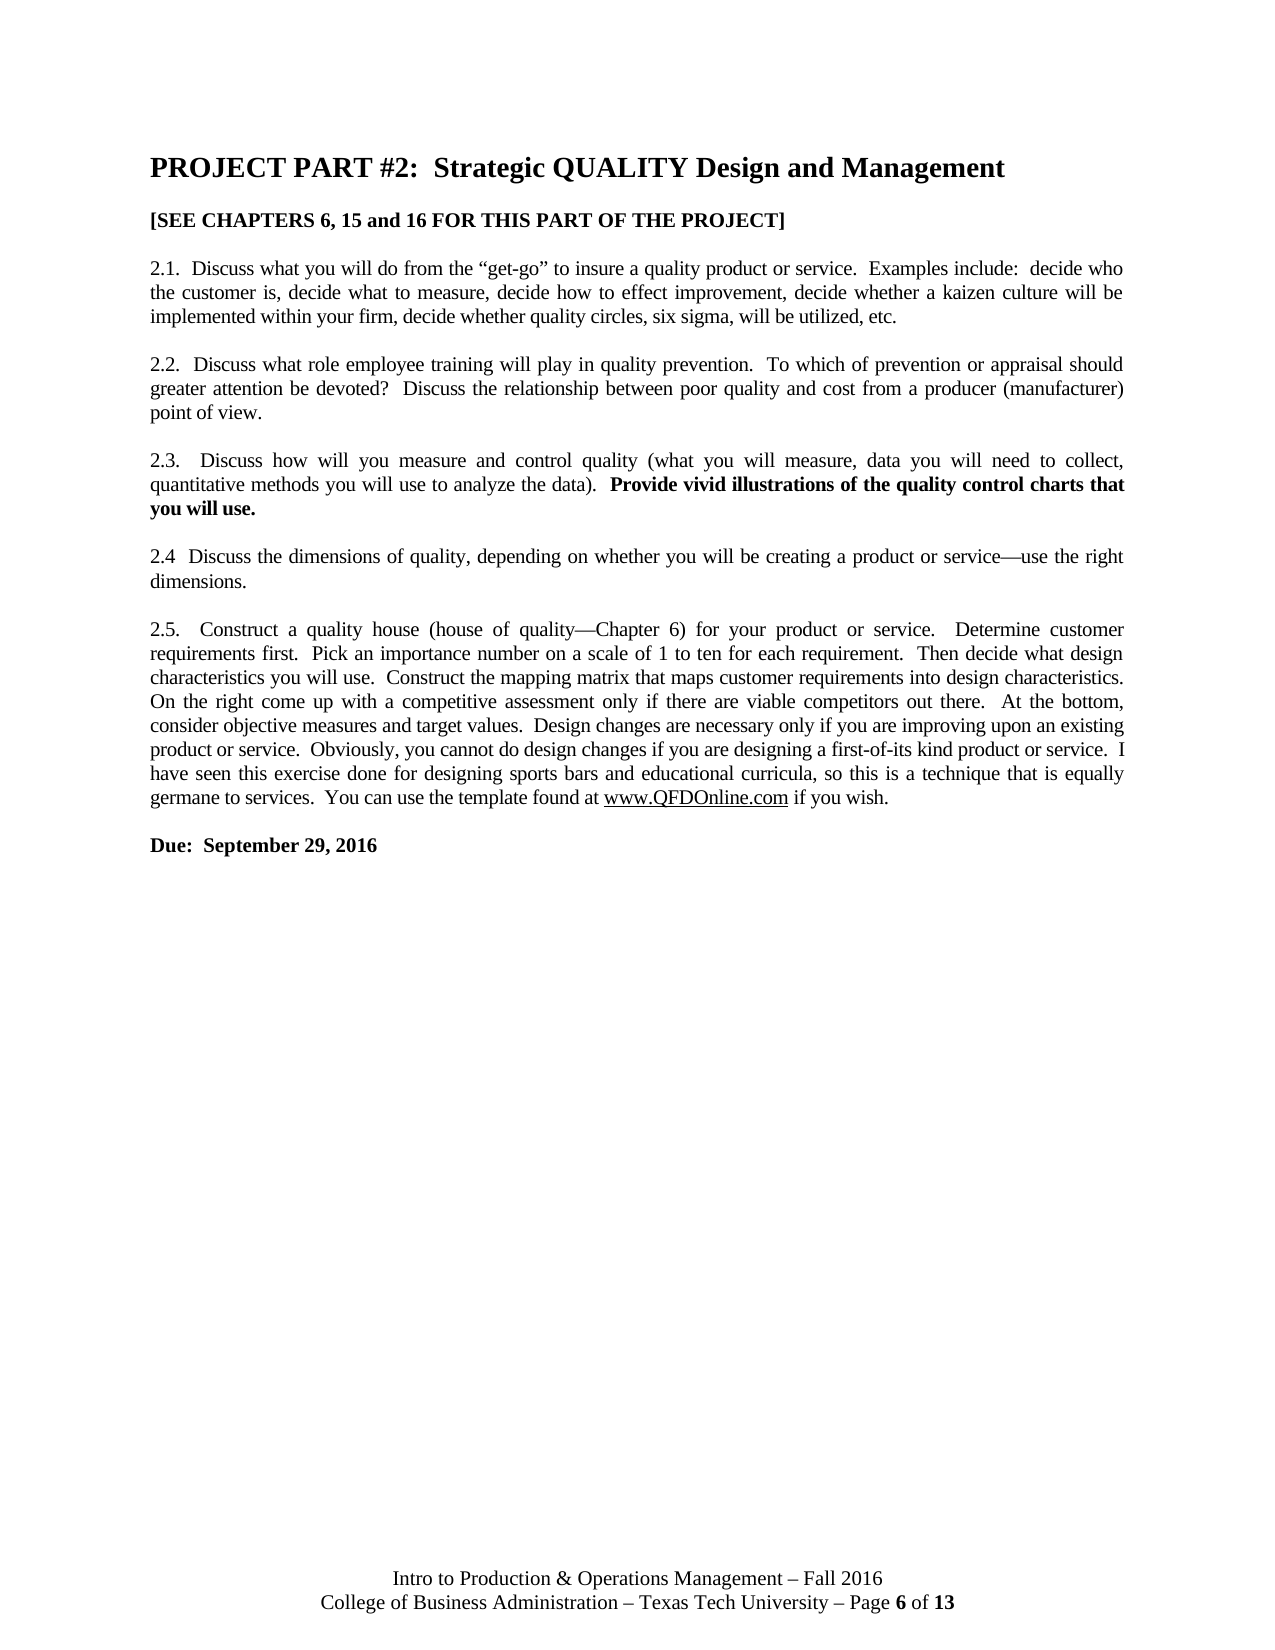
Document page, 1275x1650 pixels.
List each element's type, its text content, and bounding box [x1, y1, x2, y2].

text 2.3. Discuss how will you measure and control quality (what you will measure, data you will need to collect, quantitative methods you will use to analyze the data). Provide vivid illustrations of the quality control charts that you will use. [150, 448, 1125, 520]
text [SEE CHAPTERS 6, 15 and 16 FOR THIS PART OF THE PROJECT] [150, 208, 1125, 232]
text PROJECT PART #2: Strategic QUALITY Design and Management [150, 150, 1125, 183]
text Due: September 29, 2016 [150, 833, 1125, 857]
text 2.5. Construct a quality house (house of quality—Chapter 6) for your product or service. Determine customer requirements first. Pick an importance number on a scale of 1 to ten for each requirement. Then decide what design characteristics you will use. Construct the mapping matrix that maps customer requirements into design characteristics. On the right come up with a competitive assessment only if there are viable competitors out there. At the bottom, consider objective measures and target values. Design changes are necessary only if you are improving upon an existing product or service. Obviously, you cannot do design changes if you are designing a first-of-its kind product or service. I have seen this exercise done for designing sports bars and educational curricula, so this is a technique that is equally germane to services. You can use the template found at www.QFDOnline.com if you wish. [150, 617, 1125, 809]
text 2.2. Discuss what role employee training will play in quality prevention. To which of prevention or appraisal should greater attention be devoted? Discuss the relationship between poor quality and cost from a producer (manufacturer) point of view. [150, 352, 1125, 424]
text 2.4 Discuss the dimensions of quality, depending on whether you will be creating a product or service—use the right dimensions. [150, 544, 1125, 593]
text 2.1. Discuss what you will do from the “get-go” to insure a quality product or service. Examples include: decide who the customer is, decide what to measure, decide how to effect improvement, decide whether a kaizen culture will be implemented within your firm, decide whether quality circles, six sigma, will be utilized, etc. [150, 256, 1125, 328]
